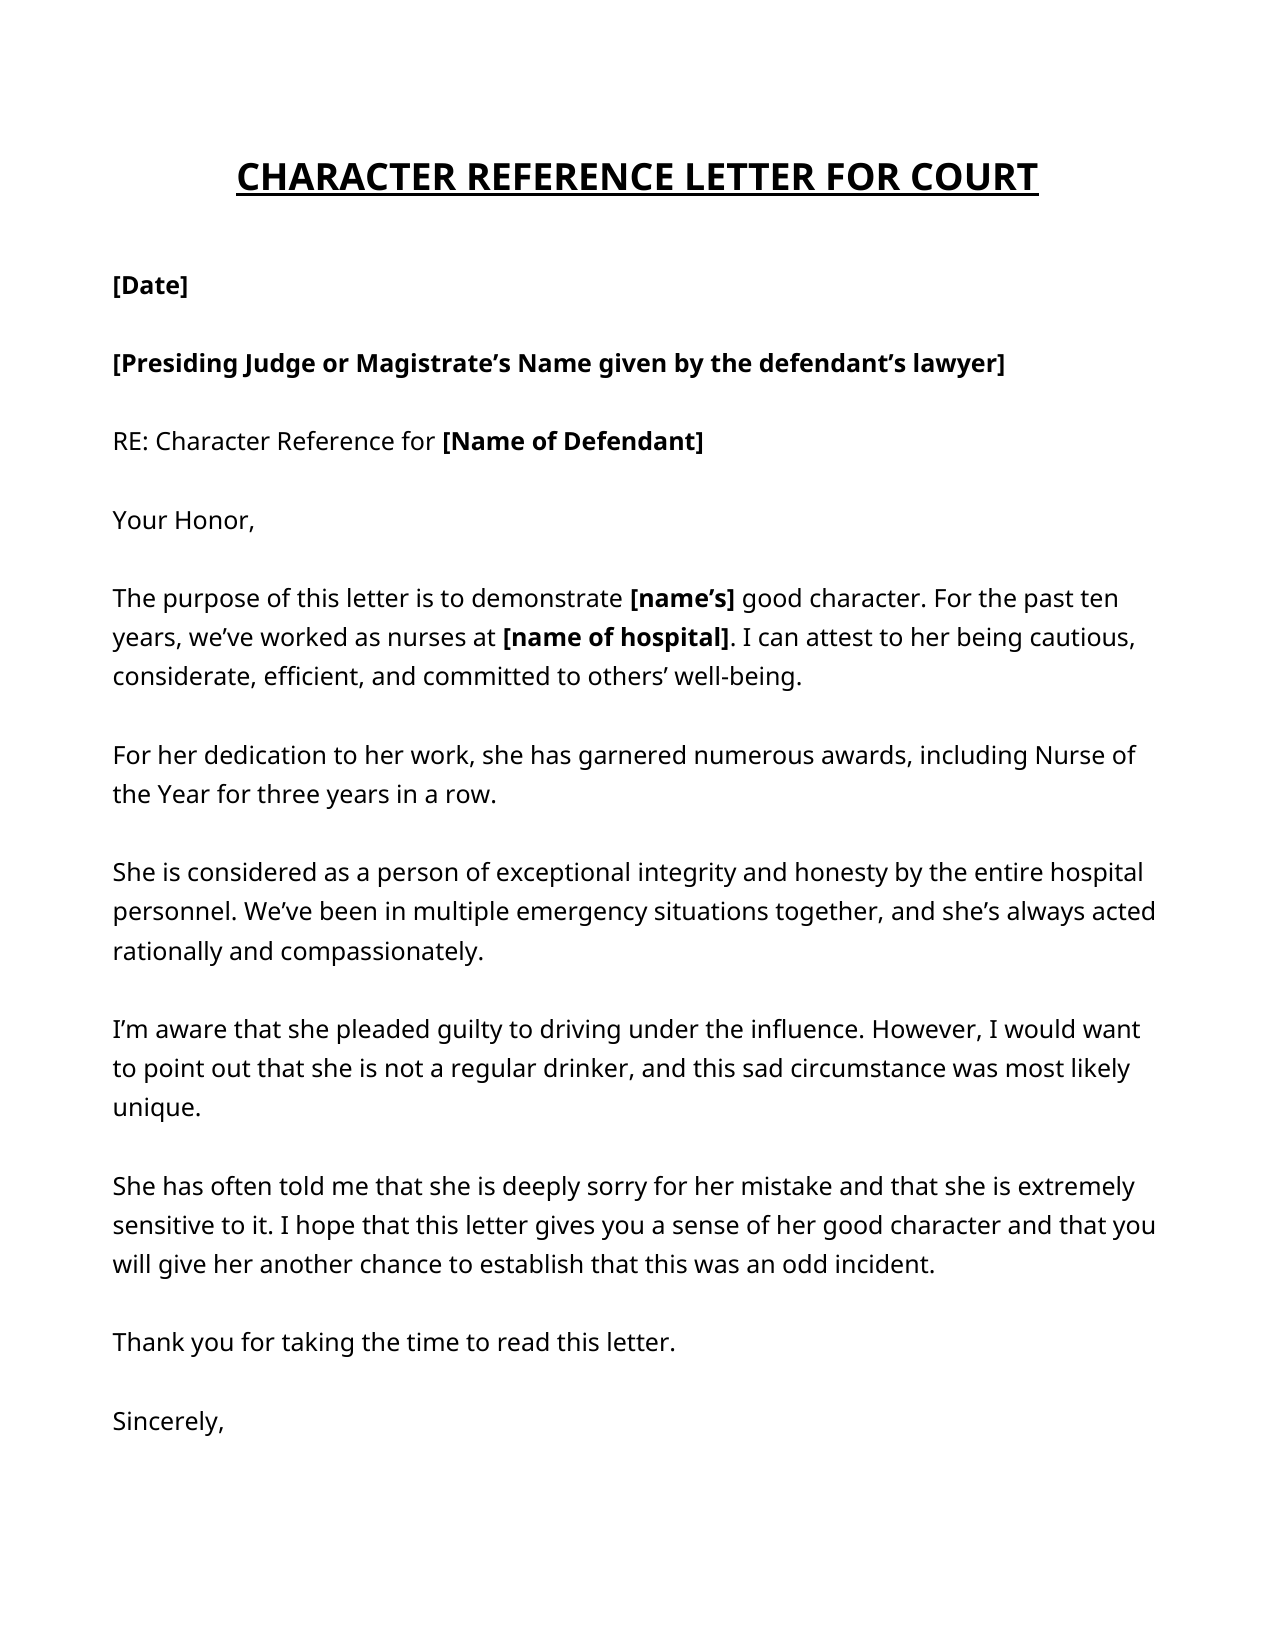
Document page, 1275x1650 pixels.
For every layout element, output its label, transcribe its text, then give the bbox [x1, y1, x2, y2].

text She is considered as a person of exceptional integrity and honesty by the entire hospital personnel. We’ve been in multiple emergency situations together, and she’s always acted rationally and compassionately. [112, 855, 1162, 967]
text Thank you for taking the time to read this letter. [112, 1325, 1162, 1359]
subtitle CHARACTER REFERENCE LETTER FOR COURT [112, 150, 1162, 201]
text The purpose of this letter is to demonstrate [name’s] good character. For the past ten years, we’ve worked as nurses at [name of hospital]. I can attest to her being cautious, considerate, efficient, and committed to others’ well-being. [112, 581, 1162, 693]
text She has often told me that she is deeply sorry for her mistake and that she is extremely sensitive to it. I hope that this letter gives you a sense of her good character and that you will give her another chance to establish that this was an odd incident. [112, 1168, 1162, 1281]
text I’m aware that she pleaded guilty to driving under the influence. However, I would want to point out that she is not a regular drinker, and this sad circumstance was most likely unique. [112, 1011, 1162, 1124]
text Your Honor, [112, 463, 1162, 536]
text For her dedication to her work, she has garnered numerous awards, including Nurse of the Year for three years in a row. [112, 737, 1162, 811]
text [112, 1403, 1162, 1476]
text [Date] [Presiding Judge or Magistrate’s Name given by the defendant’s lawyer] RE: Character Reference for [Name of Defendant] [112, 267, 1162, 458]
